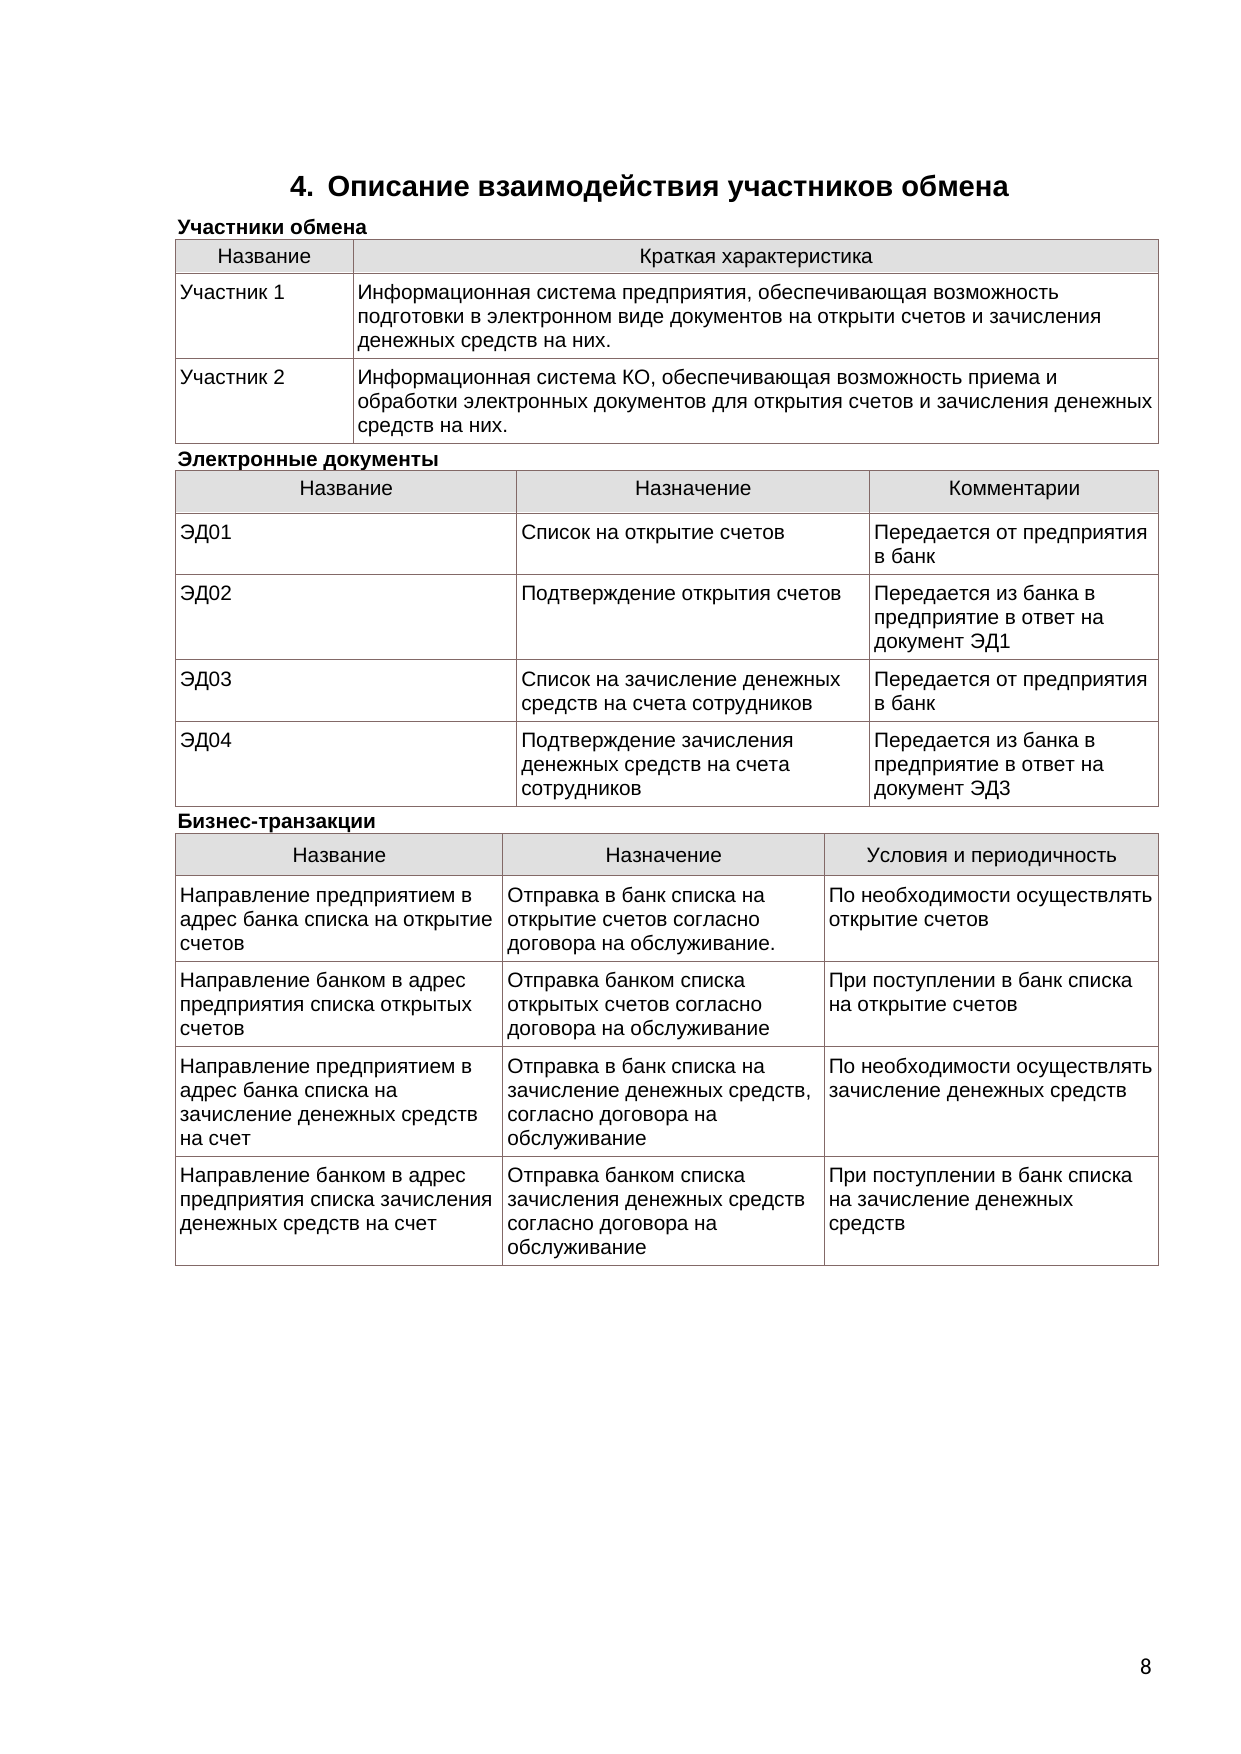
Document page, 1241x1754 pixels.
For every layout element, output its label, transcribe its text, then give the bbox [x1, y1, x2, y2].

table_cell Направление предприятием в адрес банка списка на открытие счетов [176, 876, 502, 961]
table_cell Участник 2 [176, 359, 353, 443]
table_header Название [176, 471, 516, 512]
table_cell По необходимости осуществлять открытие счетов [825, 876, 1158, 961]
table_cell Отправка в банк списка на зачисление денежных средств, согласно договора на обслуживание [503, 1047, 824, 1156]
table_cell Передается от предприятия в банк [870, 514, 1158, 574]
table_cell Отправка банком списка открытых счетов согласно договора на обслуживание [503, 962, 824, 1046]
table_cell Подтверждение открытия счетов [517, 575, 869, 659]
table_header Комментарии [870, 471, 1158, 512]
table_cell Информационная система КО, обеспечивающая возможность приема и обработки электронных документов для открытия счетов и зачисления денежных средств на них. [354, 359, 1158, 443]
table_cell Список на зачисление денежных средств на счета сотрудников [517, 660, 869, 721]
table_cell Направление предприятием в адрес банка списка на зачисление денежных средств на счет [176, 1047, 502, 1156]
table_cell Информационная система предприятия, обеспечивающая возможность подготовки в электронном виде документов на открыти счетов и зачисления денежных средств на них. [354, 274, 1158, 358]
table_cell Передается из банка в предприятие в ответ на документ ЭД1 [870, 575, 1158, 659]
list Описание взаимодействия участников обмена [290, 169, 1152, 203]
table_cell Подтверждение зачисления денежных средств на счета сотрудников [517, 722, 869, 806]
table_header Назначение [517, 471, 869, 512]
text Бизнес-транзакции [177, 809, 1152, 833]
table_cell При поступлении в банк списка на зачисление денежных средств [825, 1157, 1158, 1265]
table_header Название [176, 240, 353, 272]
text Участники обмена [177, 215, 1152, 239]
table_cell ЭД01 [176, 514, 516, 574]
table_cell Передается из банка в предприятие в ответ на документ ЭД3 [870, 722, 1158, 806]
table_cell ЭД03 [176, 660, 516, 721]
table_header Название [176, 834, 502, 875]
table_cell Отправка в банк списка на открытие счетов согласно договора на обслуживание. [503, 876, 824, 961]
table_cell Отправка банком списка зачисления денежных средств согласно договора на обслуживание [503, 1157, 824, 1265]
table_header Условия и периодичность [825, 834, 1158, 875]
table_cell Передается от предприятия в банк [870, 660, 1158, 721]
table_cell Направление банком в адрес предприятия списка открытых счетов [176, 962, 502, 1046]
table_cell ЭД02 [176, 575, 516, 659]
text Электронные документы [177, 446, 1152, 470]
table_cell Направление банком в адрес предприятия списка зачисления денежных средств на счет [176, 1157, 502, 1265]
table_cell По необходимости осуществлять зачисление денежных средств [825, 1047, 1158, 1156]
table_cell Список на открытие счетов [517, 514, 869, 574]
table_cell Участник 1 [176, 274, 353, 358]
table_cell При поступлении в банк списка на открытие счетов [825, 962, 1158, 1046]
table_header Краткая характеристика [354, 240, 1158, 272]
table_header Назначение [503, 834, 824, 875]
table_cell ЭД04 [176, 722, 516, 806]
